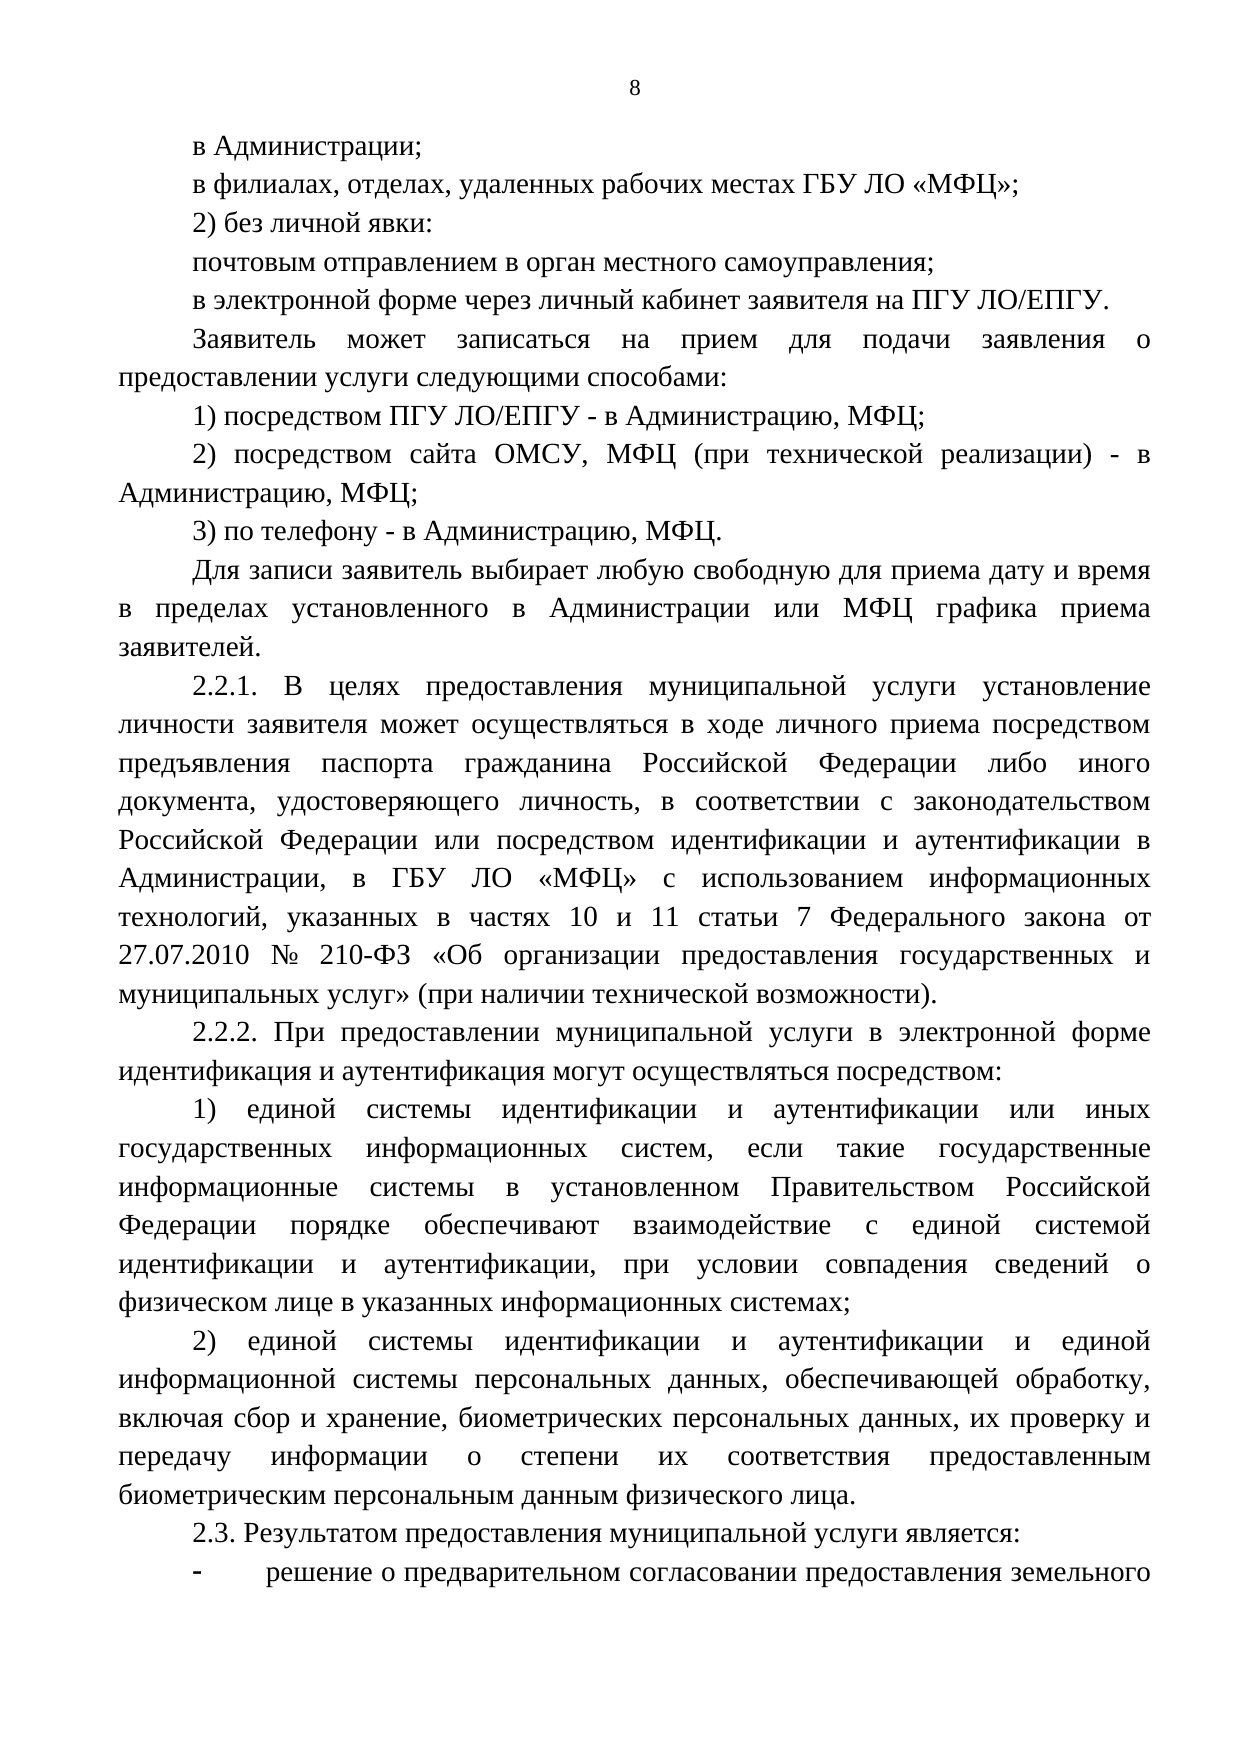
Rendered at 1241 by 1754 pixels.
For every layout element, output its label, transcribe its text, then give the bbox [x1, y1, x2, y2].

text в электронной форме через личный кабинет заявителя на ПГУ ЛО/ЕПГУ. [118, 282, 1152, 316]
text в Администрации; [118, 128, 1152, 162]
text 2.2.1. В целях предоставления муниципальной услуги установление личности заявителя может осуществляться в ходе личного приема посредством предъявления паспорта гражданина Российской Федерации либо иного документа, удостоверяющего личность, в соответствии с законодательством Российской Федерации или посредством идентификации и аутентификации в Администрации, в ГБУ ЛО «МФЦ» с использованием информационных технологий, указанных в частях 10 и 11 статьи 7 Федерального закона от 27.07.2010 № 210-ФЗ «Об организации предоставления государственных и муниципальных услуг» (при наличии технической возможности). [118, 668, 1152, 1009]
text Для записи заявитель выбирает любую свободную для приема дату и время в пределах установленного в Администрации или МФЦ графика приема заявителей. [118, 552, 1152, 663]
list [118, 1554, 1152, 1588]
text 2) посредством сайта ОМСУ, МФЦ (при технической реализации) - в Администрацию, МФЦ; [118, 436, 1152, 508]
text 1) единой системы идентификации и аутентификации или иных государственных информационных систем, если такие государственные информационные системы в установленном Правительством Российской Федерации порядке обеспечивают взаимодействие с единой системой идентификации и аутентификации, при условии совпадения сведений о физическом лице в указанных информационных системах; [118, 1092, 1152, 1318]
text 2.2.2. При предоставлении муниципальной услуги в электронной форме идентификация и аутентификация могут осуществляться посредством: [118, 1014, 1152, 1087]
text почтовым отправлением в орган местного самоуправления; [118, 244, 1152, 277]
text в филиалах, отделах, удаленных рабочих местах ГБУ ЛО «МФЦ»; [118, 167, 1152, 200]
text 2) единой системы идентификации и аутентификации и единой информационной системы персональных данных, обеспечивающей обработку, включая сбор и хранение, биометрических персональных данных, их проверку и передачу информации о степени их соответствия предоставленным биометрическим персональным данным физического лица. [118, 1323, 1152, 1511]
text Заявитель может записаться на прием для подачи заявления о предоставлении услуги следующими способами: [118, 321, 1152, 393]
text 2.3. Результатом предоставления муниципальной услуги является: [118, 1516, 1152, 1549]
text 2) без личной явки: [118, 205, 1152, 239]
text 1) посредством ПГУ ЛО/ЕПГУ - в Администрацию, МФЦ; [118, 398, 1152, 431]
text 3) по телефону - в Администрацию, МФЦ. [118, 513, 1152, 547]
